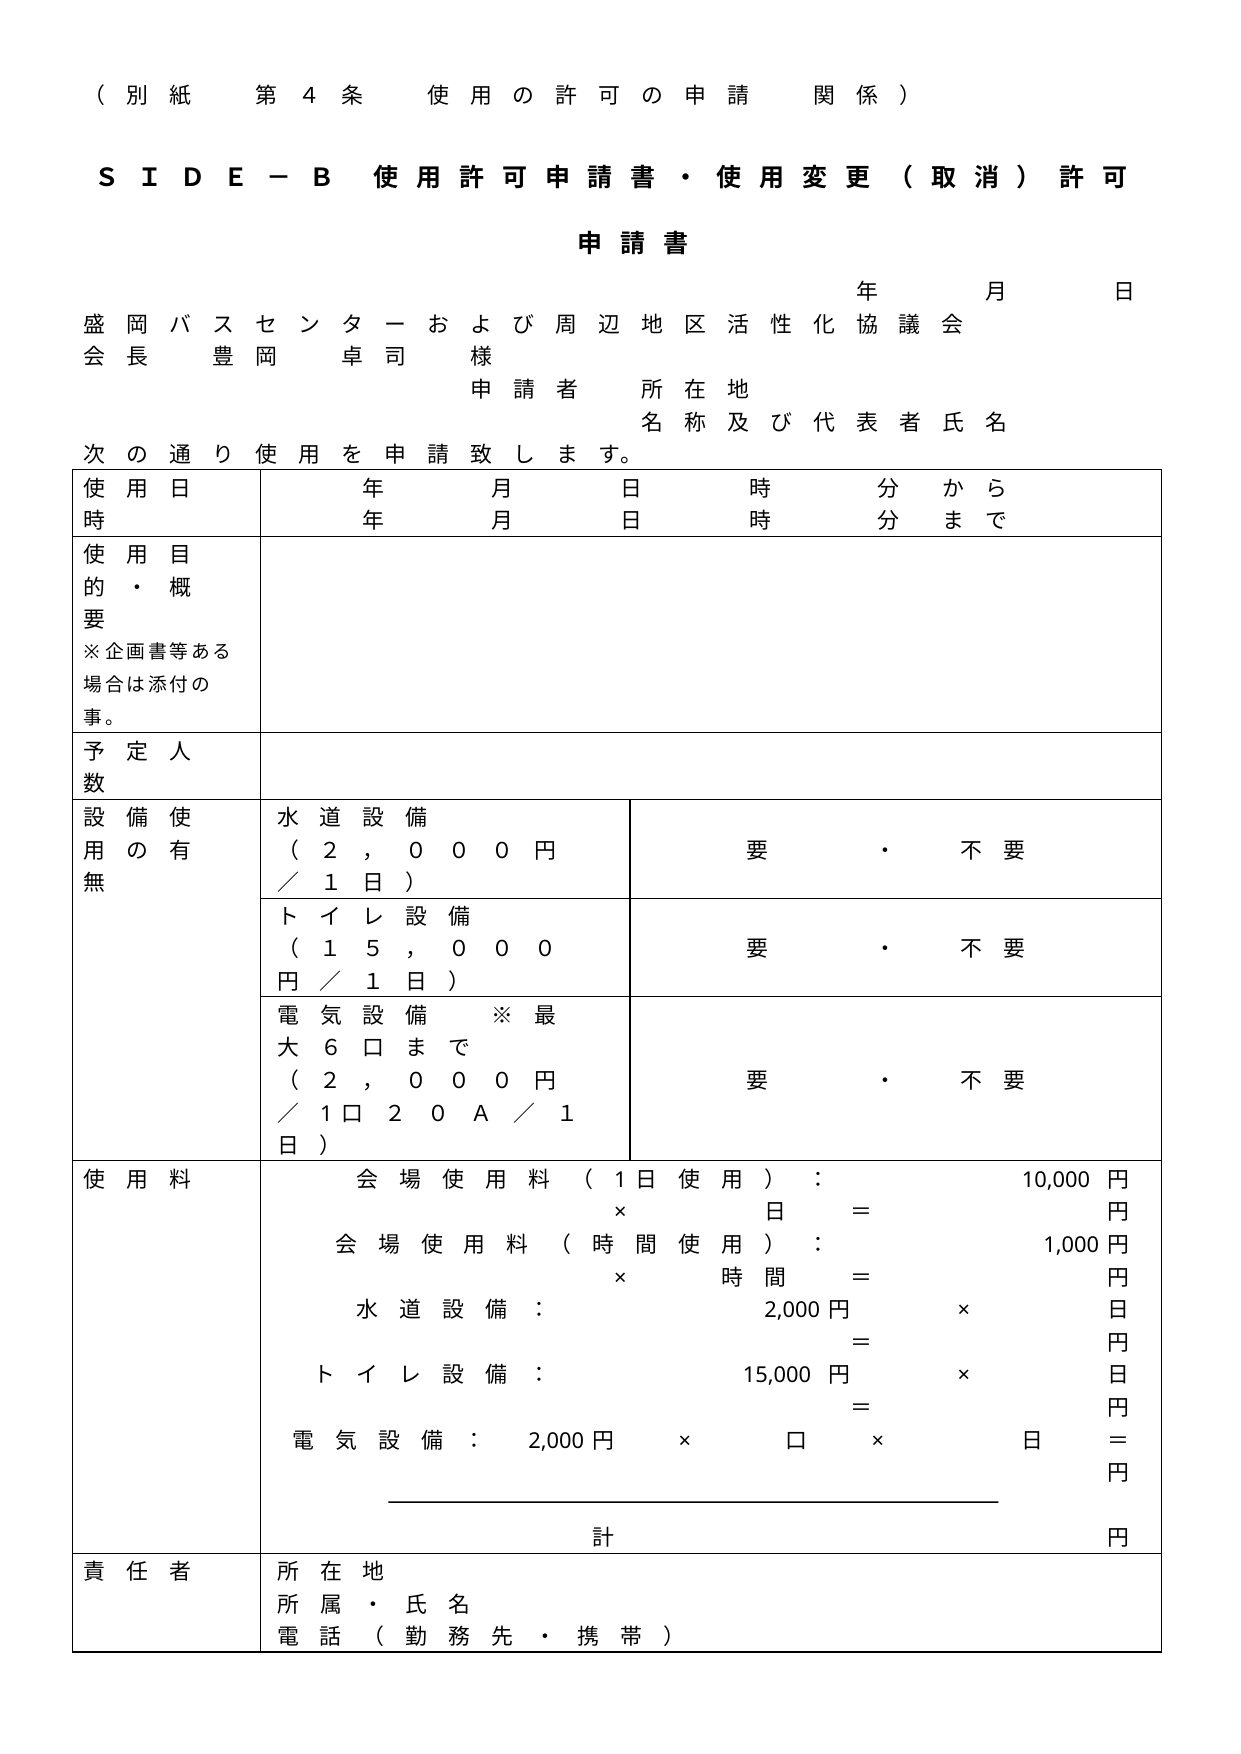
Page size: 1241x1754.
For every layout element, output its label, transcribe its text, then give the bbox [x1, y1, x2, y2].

table_cell 要 ・ 不要 [631, 899, 1161, 996]
text 名称及び代表者氏名 [104, 404, 1157, 437]
table_cell 設備使用の有無 [73, 800, 260, 1160]
text 年 月 日 [84, 274, 1157, 306]
text 盛岡バスセンターおよび周辺地区活性化協議会 [84, 306, 1157, 339]
text ＳＩＤＥ－Ｂ 使用許可申請書・使用変更（取消）許可申請書 [84, 143, 1157, 274]
table_cell トイレ設備 （１５，０００円／１日） [261, 899, 629, 996]
table_cell 予定人数 [73, 733, 260, 798]
table_cell 要 ・ 不要 [631, 800, 1161, 897]
table_cell 電気設備 ※最大６口まで （２，０００円／1口２０Ａ／１日） [261, 997, 629, 1160]
table_cell [261, 537, 1161, 732]
text 会長 豊岡 卓司 様 [84, 339, 1157, 372]
table_cell 使用目的・概要 ※企画書等ある場合は添付の事。 [73, 537, 260, 732]
table_cell [261, 733, 1161, 798]
table_cell 水道設備 （２，０００円／１日） [261, 800, 629, 897]
text （別紙 第４条 使用の許可の申請 関係） [84, 78, 1157, 111]
table_header 使用日時 [73, 470, 260, 536]
table_cell 責任者 [73, 1554, 260, 1651]
table_cell 会場使用料（1日使用）： 10,000円 × 日 ＝ 円 会場使用料（時間使用）： 1,000円 × 時間 ＝ 円 水道設備： 2,000円 × 日 ＝ 円 トイレ設備： 15,000円 × 日 ＝ 円 電気設備： 2,000円 × 口 × 日 ＝ 円 計 円 [261, 1161, 1161, 1553]
text 次の通り使用を申請致します。 [84, 437, 1157, 469]
table_header 年 月 日 時 分 から 年 月 日 時 分 まで [261, 470, 1161, 536]
table_cell 使用料 [73, 1161, 260, 1553]
text 申請者 所在地 [104, 372, 1157, 404]
table_cell 要 ・ 不要 [631, 997, 1161, 1160]
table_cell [261, 1554, 1161, 1651]
